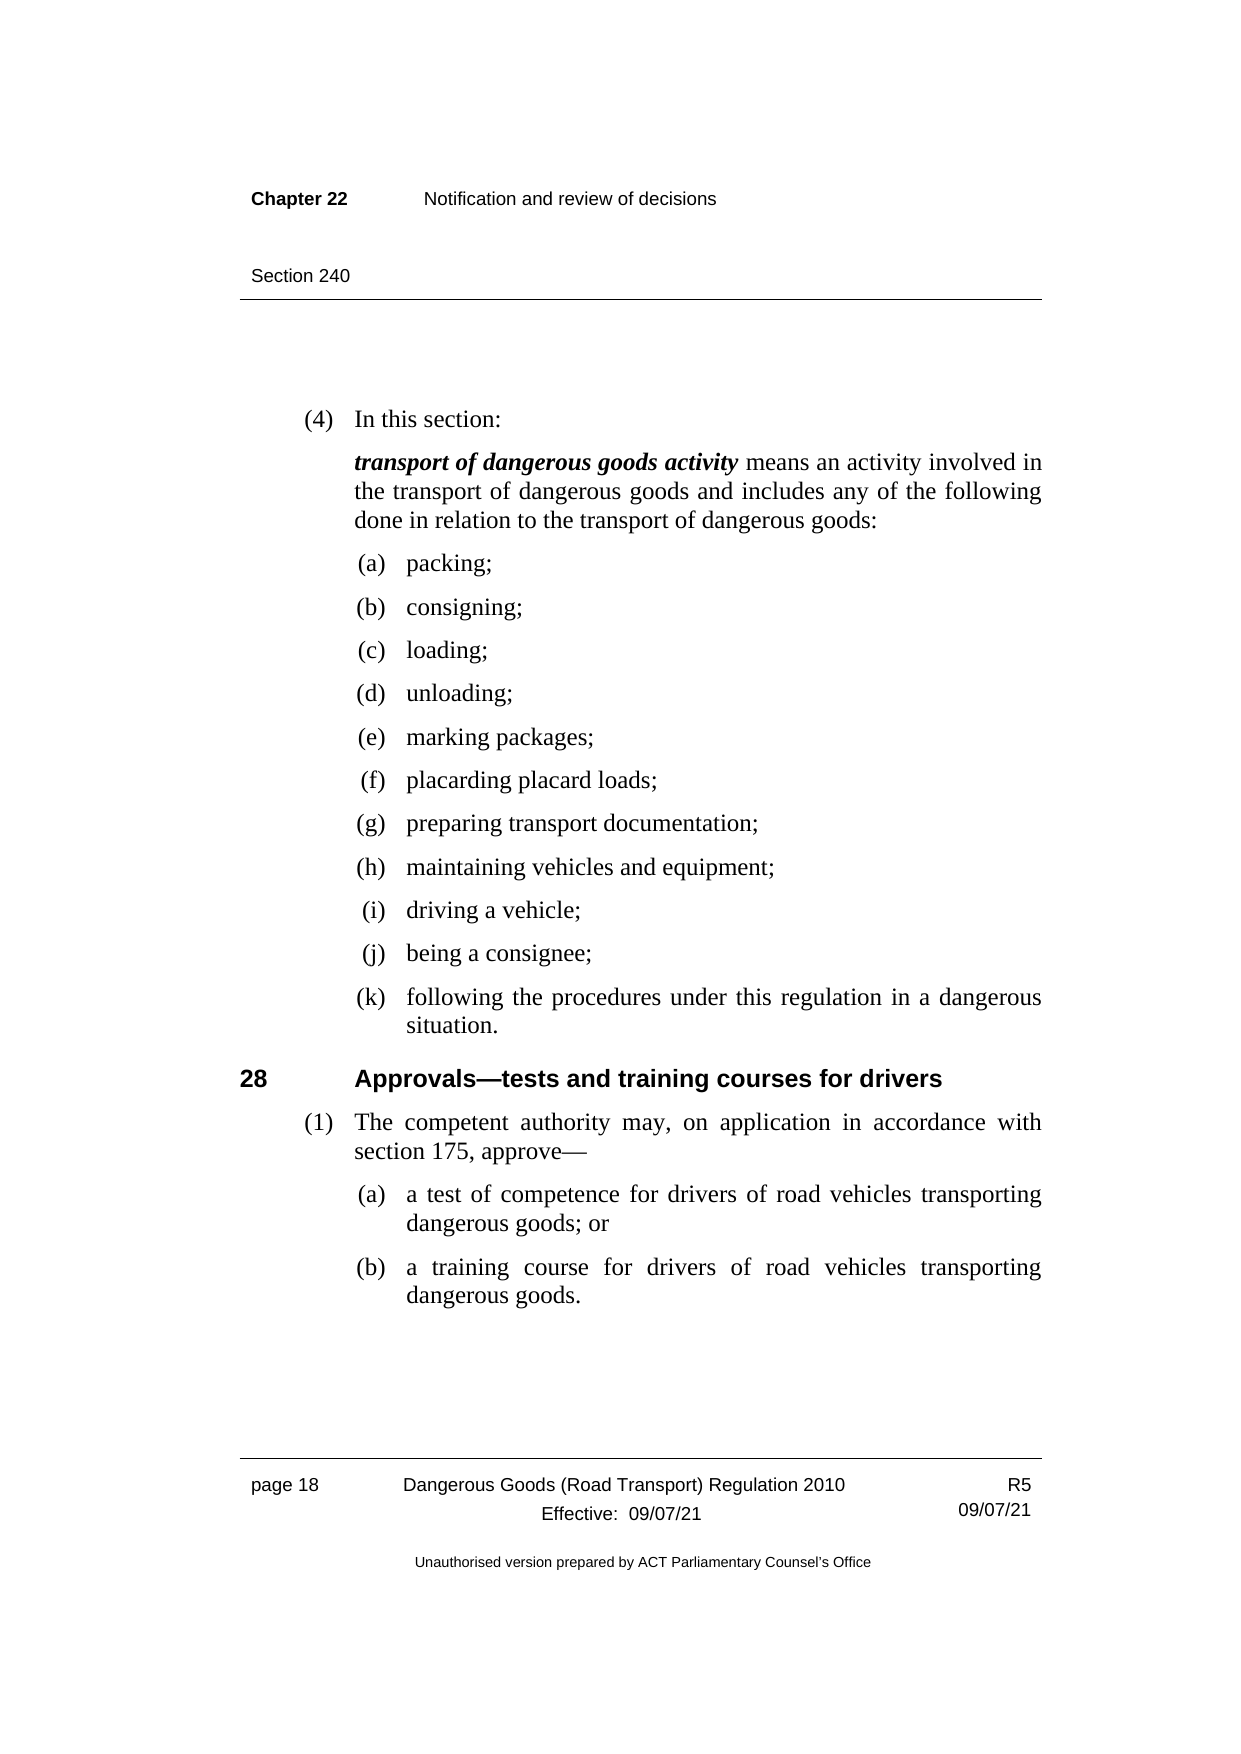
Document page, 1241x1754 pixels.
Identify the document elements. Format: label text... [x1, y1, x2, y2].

text (a) packing; [239, 548, 1042, 577]
text 28 Approvals—tests and training courses for drivers [239, 1064, 1042, 1093]
text (g) preparing transport documentation; [239, 808, 1042, 837]
text (4) In this section: [239, 404, 1042, 433]
text (1) The competent authority may, on application in accordance with section 175, approve— [239, 1107, 1042, 1165]
text (b) a training course for drivers of road vehicles transporting dangerous goods. [239, 1252, 1042, 1309]
text (c) loading; [239, 635, 1042, 664]
text (d) unloading; [239, 678, 1042, 707]
text (i) driving a vehicle; [239, 895, 1042, 924]
text (a) a test of competence for drivers of road vehicles transporting dangerous goods; or [239, 1179, 1042, 1237]
text (h) maintaining vehicles and equipment; [239, 852, 1042, 880]
text (e) marking packages; [239, 722, 1042, 750]
text (j) being a consignee; [239, 938, 1042, 967]
text (k) following the procedures under this regulation in a dangerous situation. [239, 982, 1042, 1039]
text (b) consigning; [239, 592, 1042, 620]
text (f) placarding placard loads; [239, 765, 1042, 794]
text transport of dangerous goods activity means an activity involved in the transport of dangerous goods and includes any of the following done in relation to the transport of dangerous goods: [354, 447, 1042, 534]
